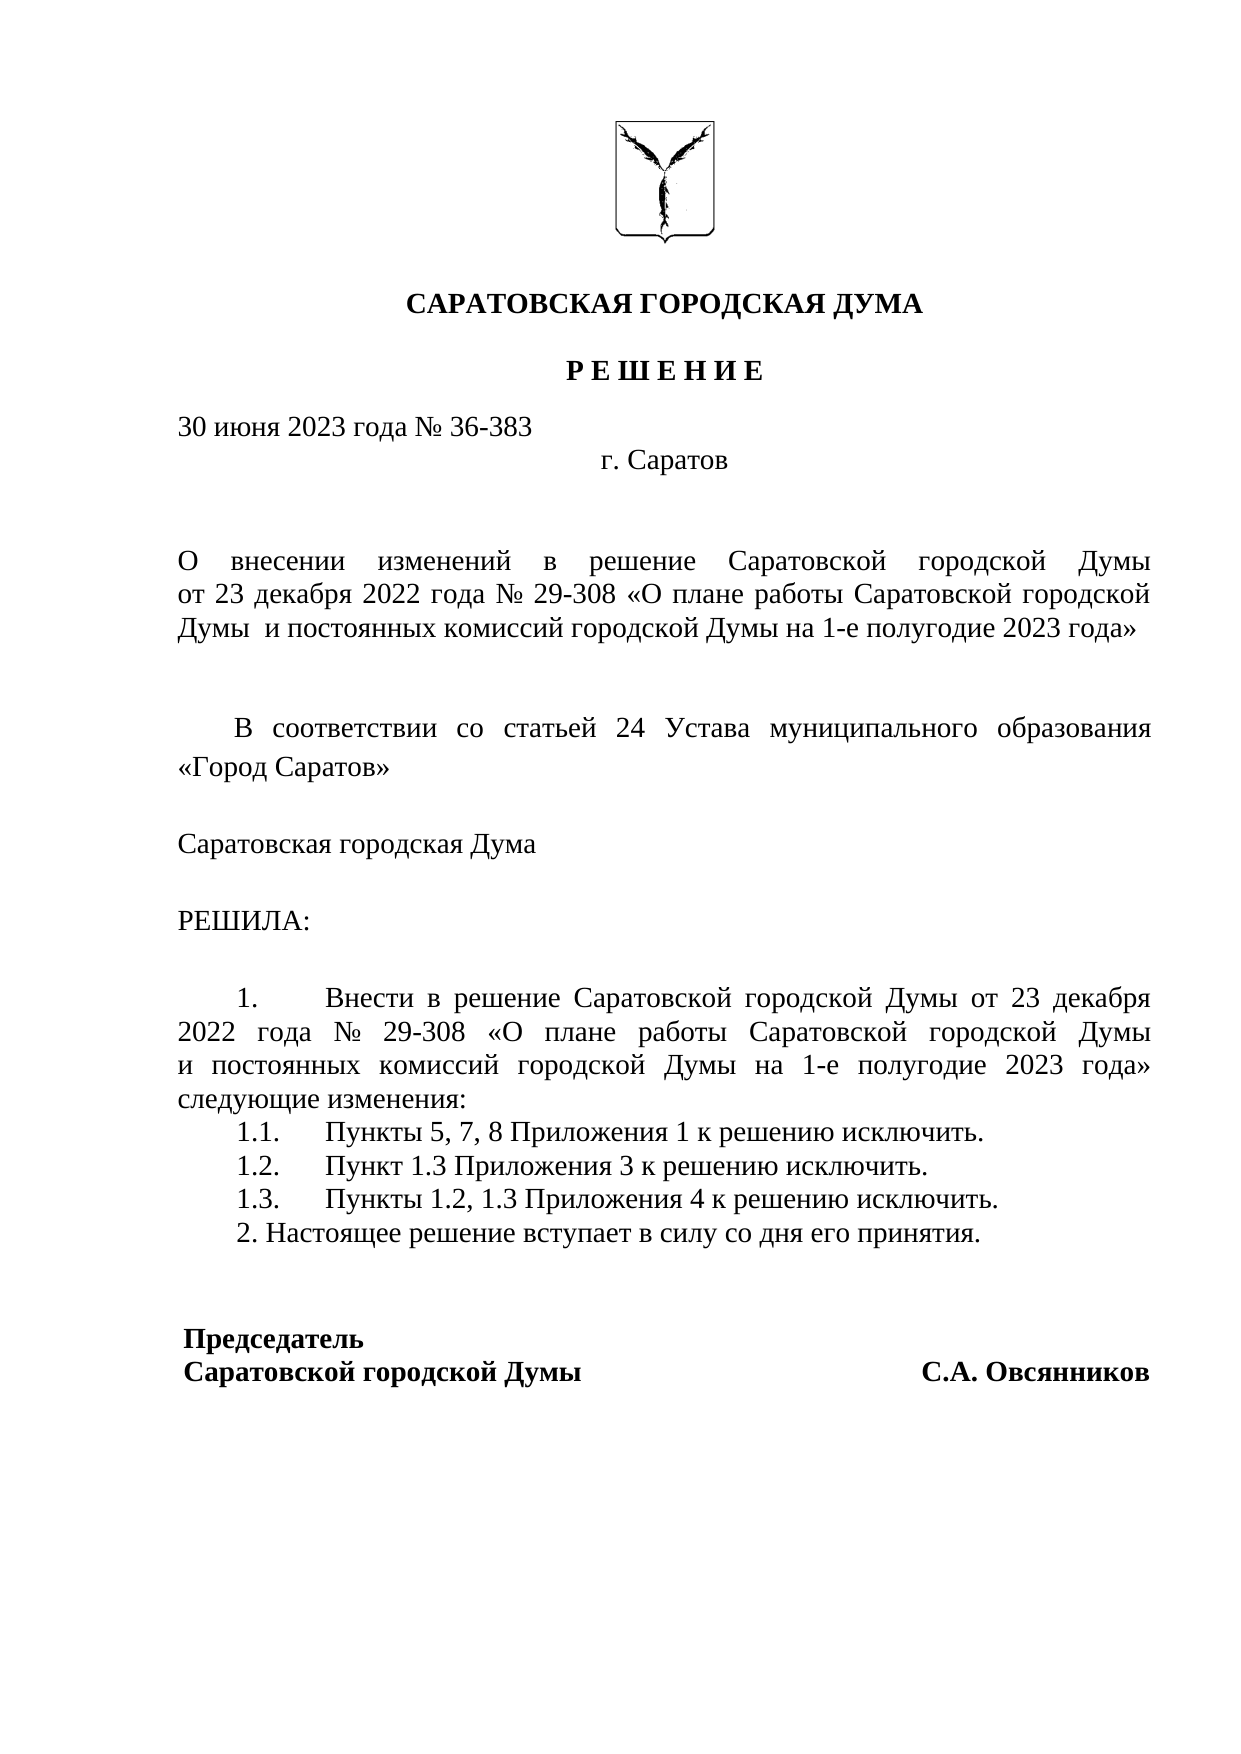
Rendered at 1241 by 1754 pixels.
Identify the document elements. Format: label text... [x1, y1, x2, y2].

text г. Саратов [177, 442, 1152, 476]
list Пункт 1.3 Приложения 3 к решению исключить. [177, 1148, 1152, 1182]
text 2. Настоящее решение вступает в силу со дня его принятия. [177, 1215, 1152, 1249]
list Пункты 1.2, 1.3 Приложения 4 к решению исключить. [177, 1182, 1152, 1215]
text О внесении изменений в решение Саратовской городской Думы от 23 декабря 2022 года № 29-308 «О плане работы Саратовской городской Думы и постоянных комиссий городской Думы на 1-е полугодие 2023 года» [177, 543, 1152, 643]
text РЕШИЛА: [177, 903, 1152, 937]
list Пункты 5, 7, 8 Приложения 1 к решению исключить. [177, 1114, 1152, 1148]
subtitle САРАТОВСКАЯ ГОРОДСКАЯ ДУМА [177, 286, 1152, 319]
text Председатель [183, 1321, 1152, 1354]
list Внести в решение Саратовской городской Думы от 23 декабря 2022 года № 29-308 «О плане работы Саратовской городской Думы и постоянных комиссий городской Думы на 1-е полугодие 2023 года» следующие изменения: [177, 980, 1152, 1114]
text 30 июня 2023 года № 36-383 [177, 411, 1152, 442]
text В соответствии со статьей 24 Устава муниципального образования «Город Саратов» [177, 711, 1152, 783]
text Саратовская городская Дума [177, 826, 1152, 860]
subtitle Р Е Ш Е Н И Е [177, 353, 1152, 386]
text Саратовской городской Думы С.А. Овсянников [183, 1354, 1152, 1388]
